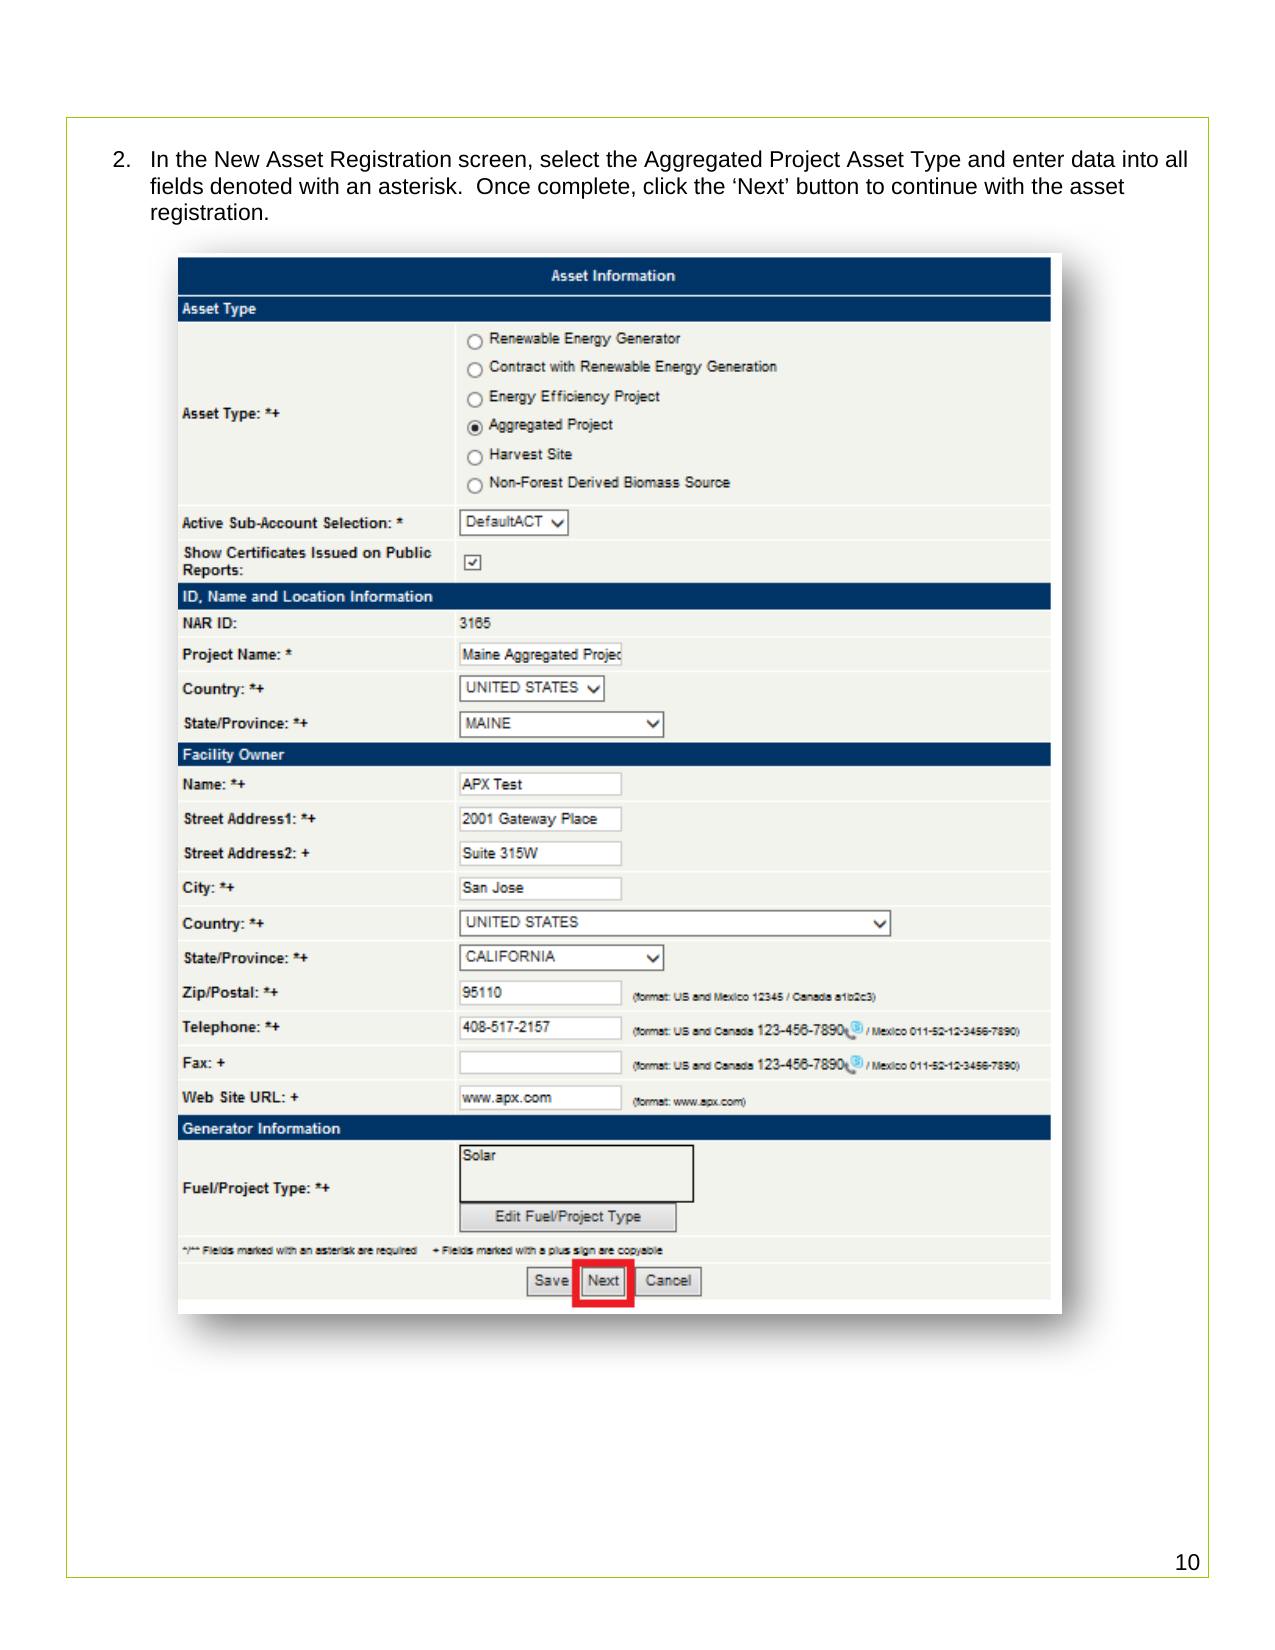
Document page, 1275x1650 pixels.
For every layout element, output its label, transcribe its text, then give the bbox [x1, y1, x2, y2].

picture [178, 253, 1062, 1314]
list In the New Asset Registration screen, select the Aggregated Project Asset Type and enter data into all fields denoted with an asterisk. Once complete, click the ‘Next’ button to continue with the asset registration. [112, 146, 1200, 225]
